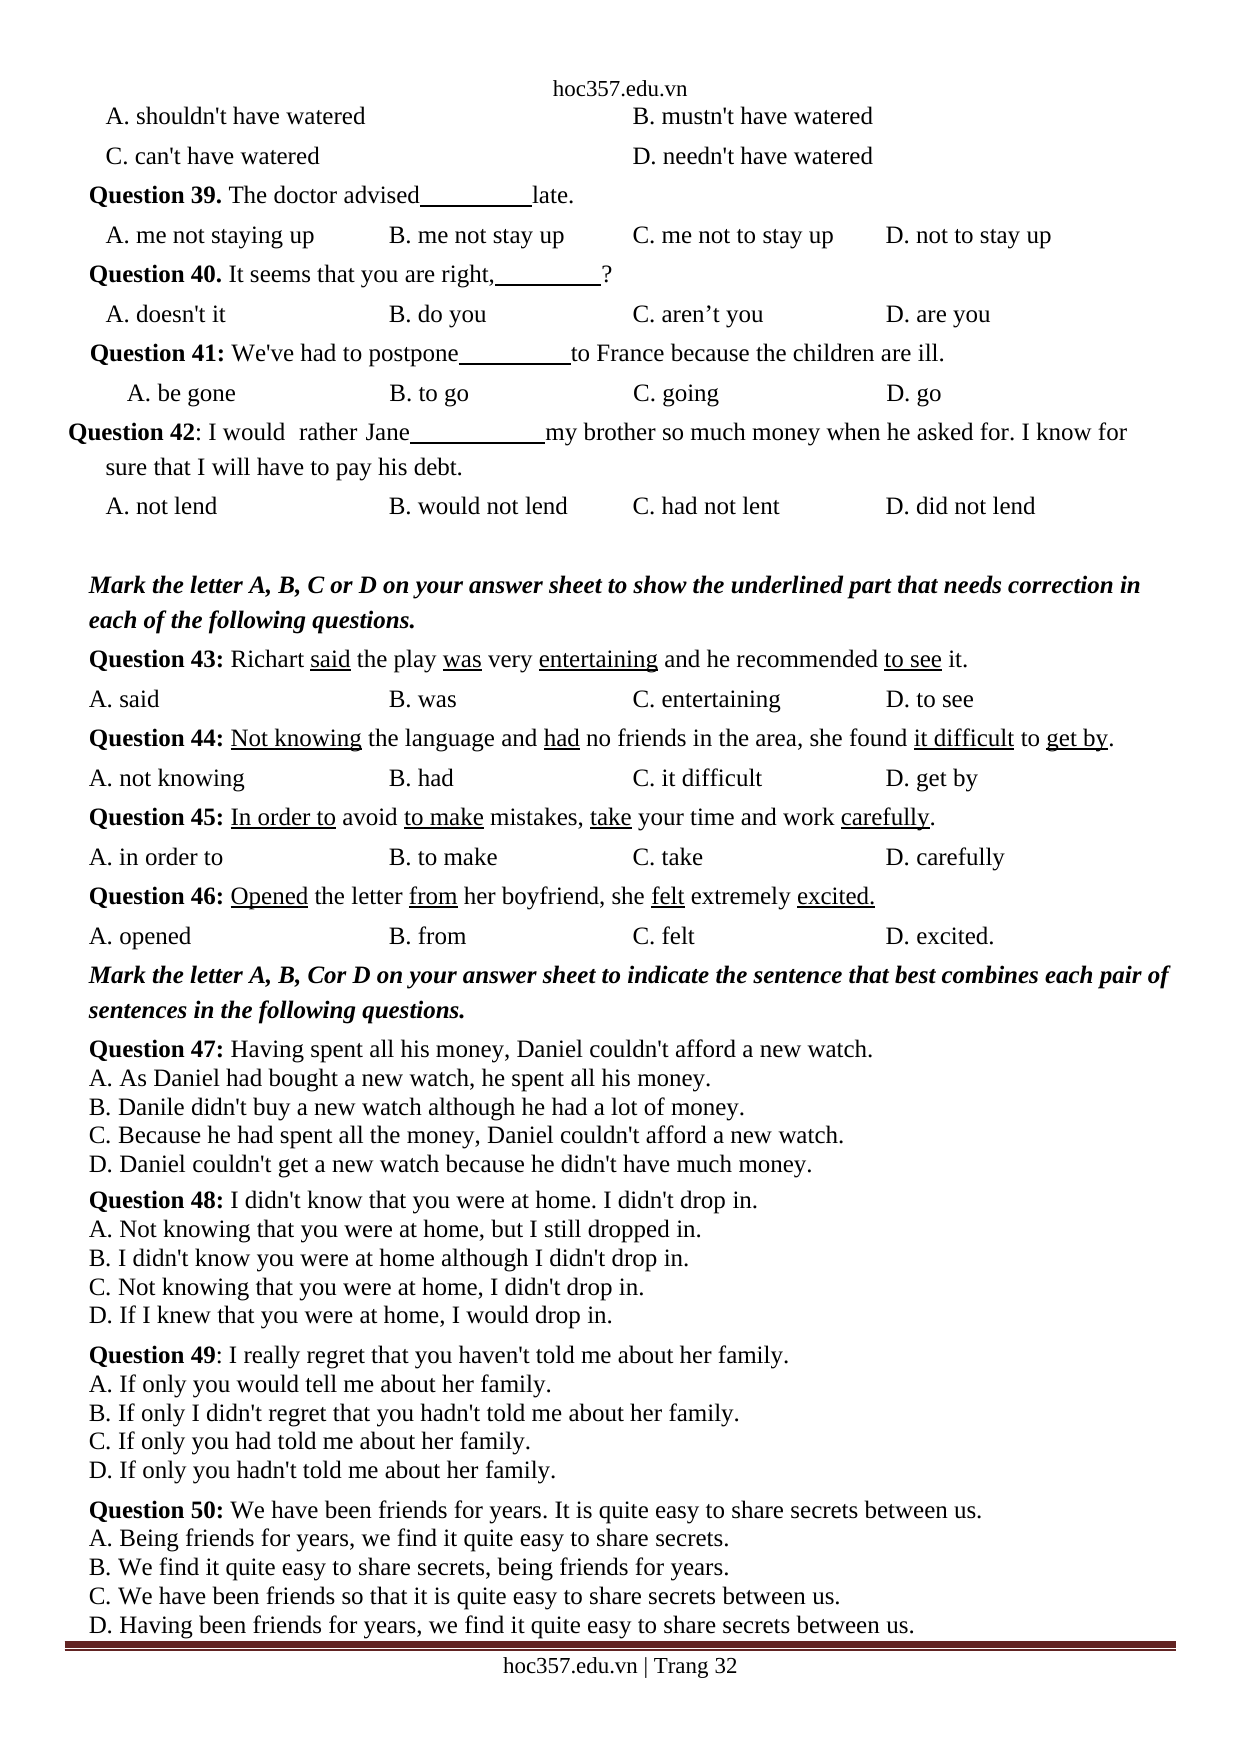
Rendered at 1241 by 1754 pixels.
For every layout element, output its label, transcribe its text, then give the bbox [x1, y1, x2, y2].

subtitle Mark the letter A, B, C or D on your answer sheet to show the underlined part that needs correction in each of the following questions. [89, 570, 1176, 633]
text Question 45: In order to avoid to make mistakes, take your time and work carefully. [89, 802, 1176, 831]
text C. We have been friends so that it is quite easy to share secrets between us. [88, 1581, 1176, 1610]
text A. not knowing B. had C. it difficult D. get by [88, 763, 1176, 792]
text B. If only I didn't regret that you hadn't told me about her family. [88, 1398, 1176, 1426]
text A. said B. was C. entertaining D. to see [88, 684, 1176, 712]
text D. If only you hadn't told me about her family. [88, 1455, 1176, 1484]
text A. opened B. from C. felt D. excited. [88, 921, 1176, 949]
text A. me not staying up B. me not stay up C. me not to stay up D. not to stay up [105, 220, 1176, 249]
text Question 49: I really regret that you haven't told me about her family. [88, 1340, 1176, 1369]
text Question 44: Not knowing the language and had no friends in the area, she found it difficult to get by. [89, 723, 1176, 752]
text D. If I knew that you were at home, I would drop in. [88, 1301, 1176, 1329]
text A. As Daniel had bought a new watch, he spent all his money. [88, 1063, 1176, 1092]
text Question 41: We've had to postpone to France because the children are ill. [64, 338, 945, 367]
text C. Not knowing that you were at home, I didn't drop in. [88, 1272, 1176, 1301]
text A. doesn't it B. do you C. aren’t you D. are you [105, 299, 1176, 328]
text C. can't have watered D. needn't have watered [105, 141, 1176, 170]
text Question 39. The doctor advised late. [89, 180, 1176, 209]
text Question 42: I would rather Jane my brother so much money when he asked for. I know for sure that I will have to pay his debt. [68, 417, 1152, 481]
text Question 46: Opened the letter from her boyfriend, she felt extremely excited. [89, 881, 1176, 910]
text A. If only you would tell me about her family. [88, 1369, 1176, 1398]
subtitle Mark the letter A, B, Cor D on your answer sheet to indicate the sentence that best combines each pair of sentences in the following questions. [89, 960, 1176, 1023]
text D. Daniel couldn't get a new watch because he didn't have much money. [88, 1149, 1176, 1178]
text A. shouldn't have watered B. mustn't have watered [105, 101, 1176, 130]
text B. We find it quite easy to share secrets, being friends for years. [88, 1552, 1176, 1581]
text Question 50: We have been friends for years. It is quite easy to share secrets between us. [88, 1495, 1176, 1523]
text C. If only you had told me about her family. [88, 1426, 1176, 1455]
text C. Because he had spent all the money, Daniel couldn't afford a new watch. [88, 1121, 1176, 1149]
text A. in order to B. to make C. take D. carefully [88, 842, 1176, 871]
text A. Not knowing that you were at home, but I still dropped in. [88, 1214, 1176, 1243]
text Question 48: I didn't know that you were at home. I didn't drop in. [88, 1186, 1176, 1214]
text D. Having been friends for years, we find it quite easy to share secrets between us. [88, 1610, 1176, 1638]
text A. Being friends for years, we find it quite easy to share secrets. [88, 1523, 1176, 1552]
text Question 47: Having spent all his money, Daniel couldn't afford a new watch. [89, 1034, 1176, 1063]
text A. be gone B. to go C. going D. go [64, 378, 941, 407]
text Question 43: Richart said the play was very entertaining and he recommended to see it. [89, 644, 1176, 673]
text Question 40. It seems that you are right, ? [89, 259, 1176, 288]
text B. I didn't know you were at home although I didn't drop in. [88, 1243, 1176, 1272]
text A. not lend B. would not lend C. had not lent D. did not lend [105, 491, 1176, 520]
text B. Danile didn't buy a new watch although he had a lot of money. [88, 1092, 1176, 1121]
